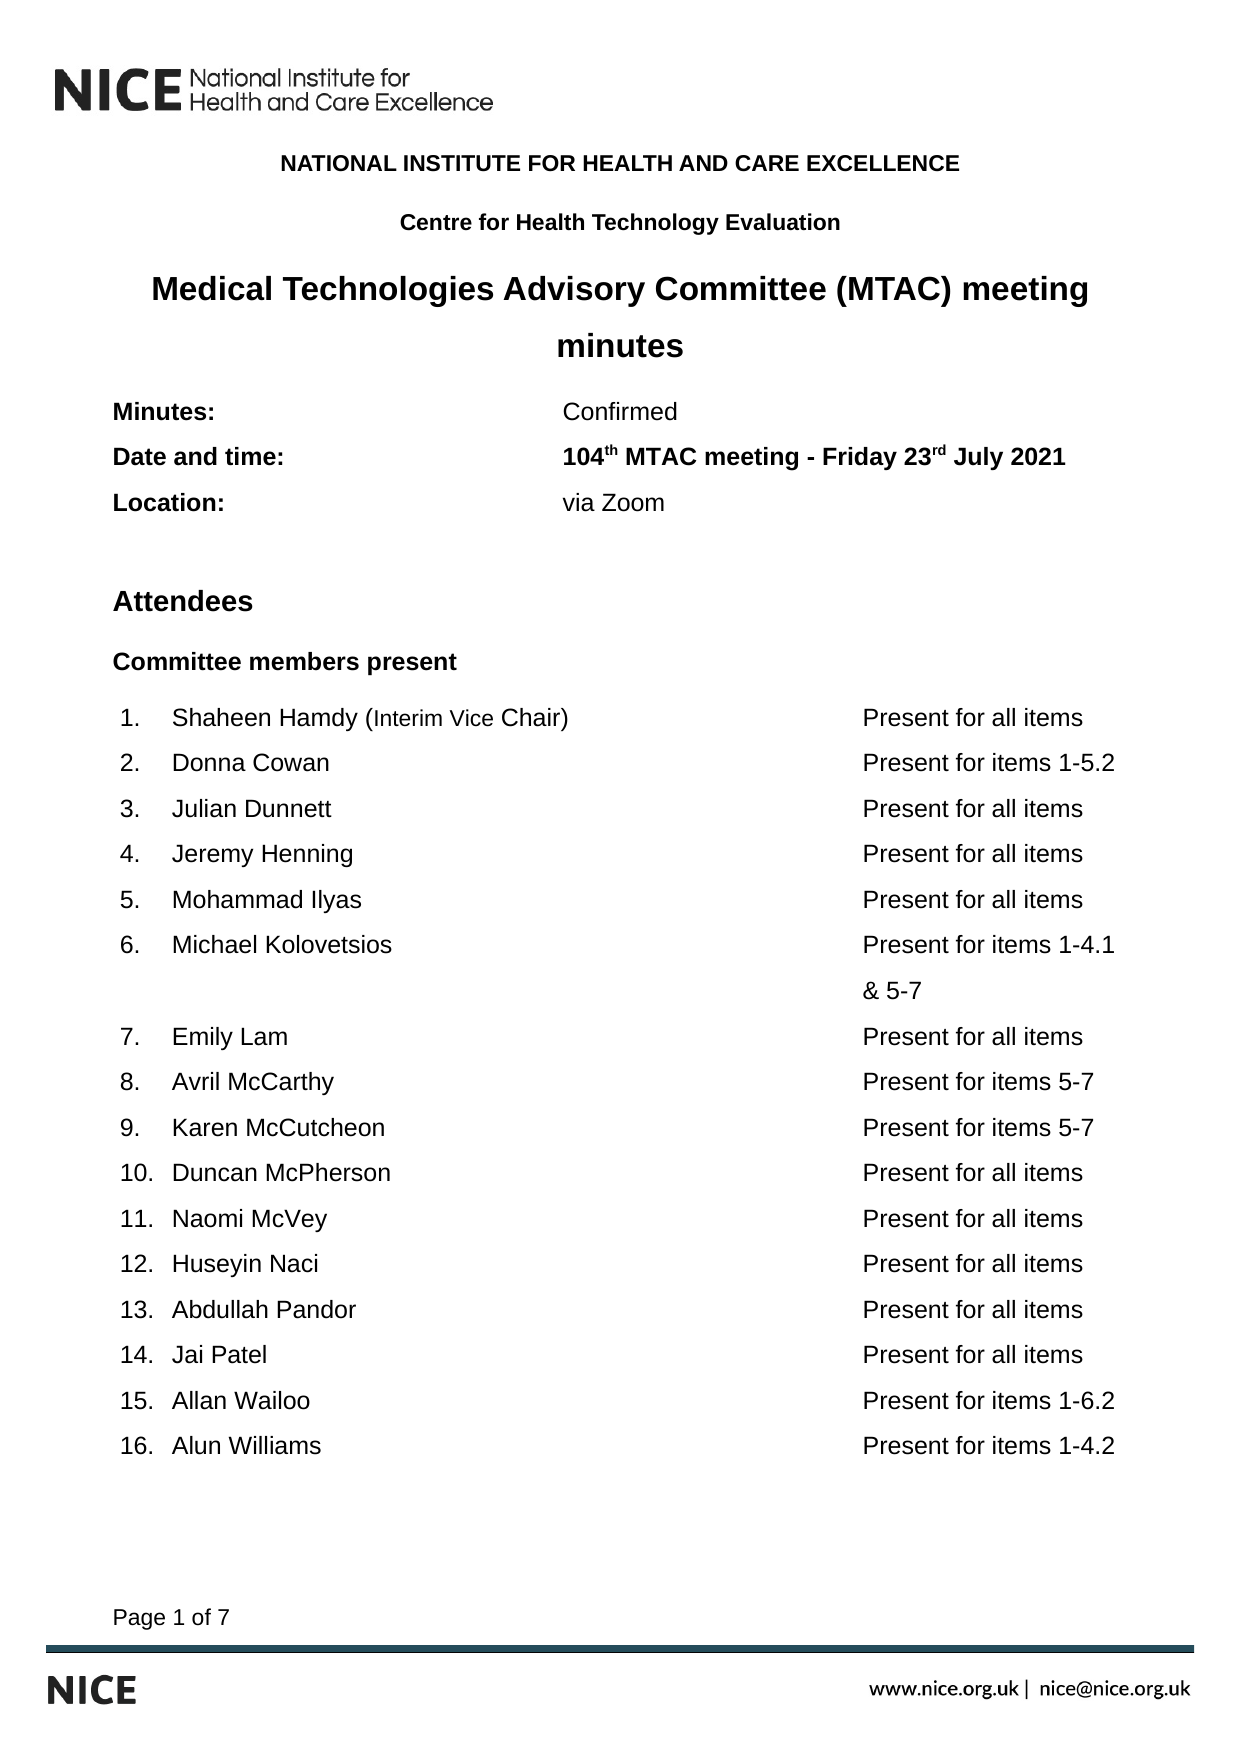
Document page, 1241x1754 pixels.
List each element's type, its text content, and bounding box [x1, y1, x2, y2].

text Allan Wailoo Present for items 1-6.2 [119, 1386, 1128, 1414]
text Alun Williams Present for items 1-4.2 [119, 1431, 1128, 1460]
text Naomi McVey Present for all items [119, 1203, 1128, 1232]
text Jeremy Henning Present for all items [119, 839, 1128, 868]
title Centre for Health Technology Evaluation [112, 209, 1128, 236]
text Karen McCutcheon Present for items 5-7 [119, 1112, 1128, 1141]
text Duncan McPherson Present for all items [119, 1158, 1128, 1187]
subtitle Committee members present [112, 647, 1128, 676]
text Jai Patel Present for all items [119, 1340, 1128, 1369]
text Date and time: [112, 442, 1128, 471]
text Donna Cowan Present for items 1-5.2 [119, 748, 1128, 777]
list & 5-7 [172, 976, 1128, 1005]
text Huseyin Naci Present for all items [119, 1249, 1128, 1278]
subtitle Attendees [112, 584, 1128, 618]
text Michael Kolovetsios Present for items 1-4.1 [119, 930, 1128, 959]
picture [32, 47, 511, 128]
text Shaheen Hamdy (Interim Vice Chair) Present for all items [119, 703, 1128, 732]
text Julian Dunnett Present for all items [119, 794, 1128, 823]
text Emily Lam Present for all items [119, 1021, 1128, 1050]
subtitle meeting minutes [112, 269, 1128, 365]
text Avril McCarthy Present for items 5-7 [119, 1067, 1128, 1096]
title NATIONAL INSTITUTE FOR HEALTH AND CARE EXCELLENCE [112, 150, 1128, 176]
text Minutes: [112, 396, 1128, 425]
picture [46, 1645, 1195, 1729]
text Mohammad Ilyas Present for all items [119, 885, 1128, 914]
text Abdullah Pandor Present for all items [119, 1294, 1128, 1323]
text Location: [112, 487, 1128, 516]
